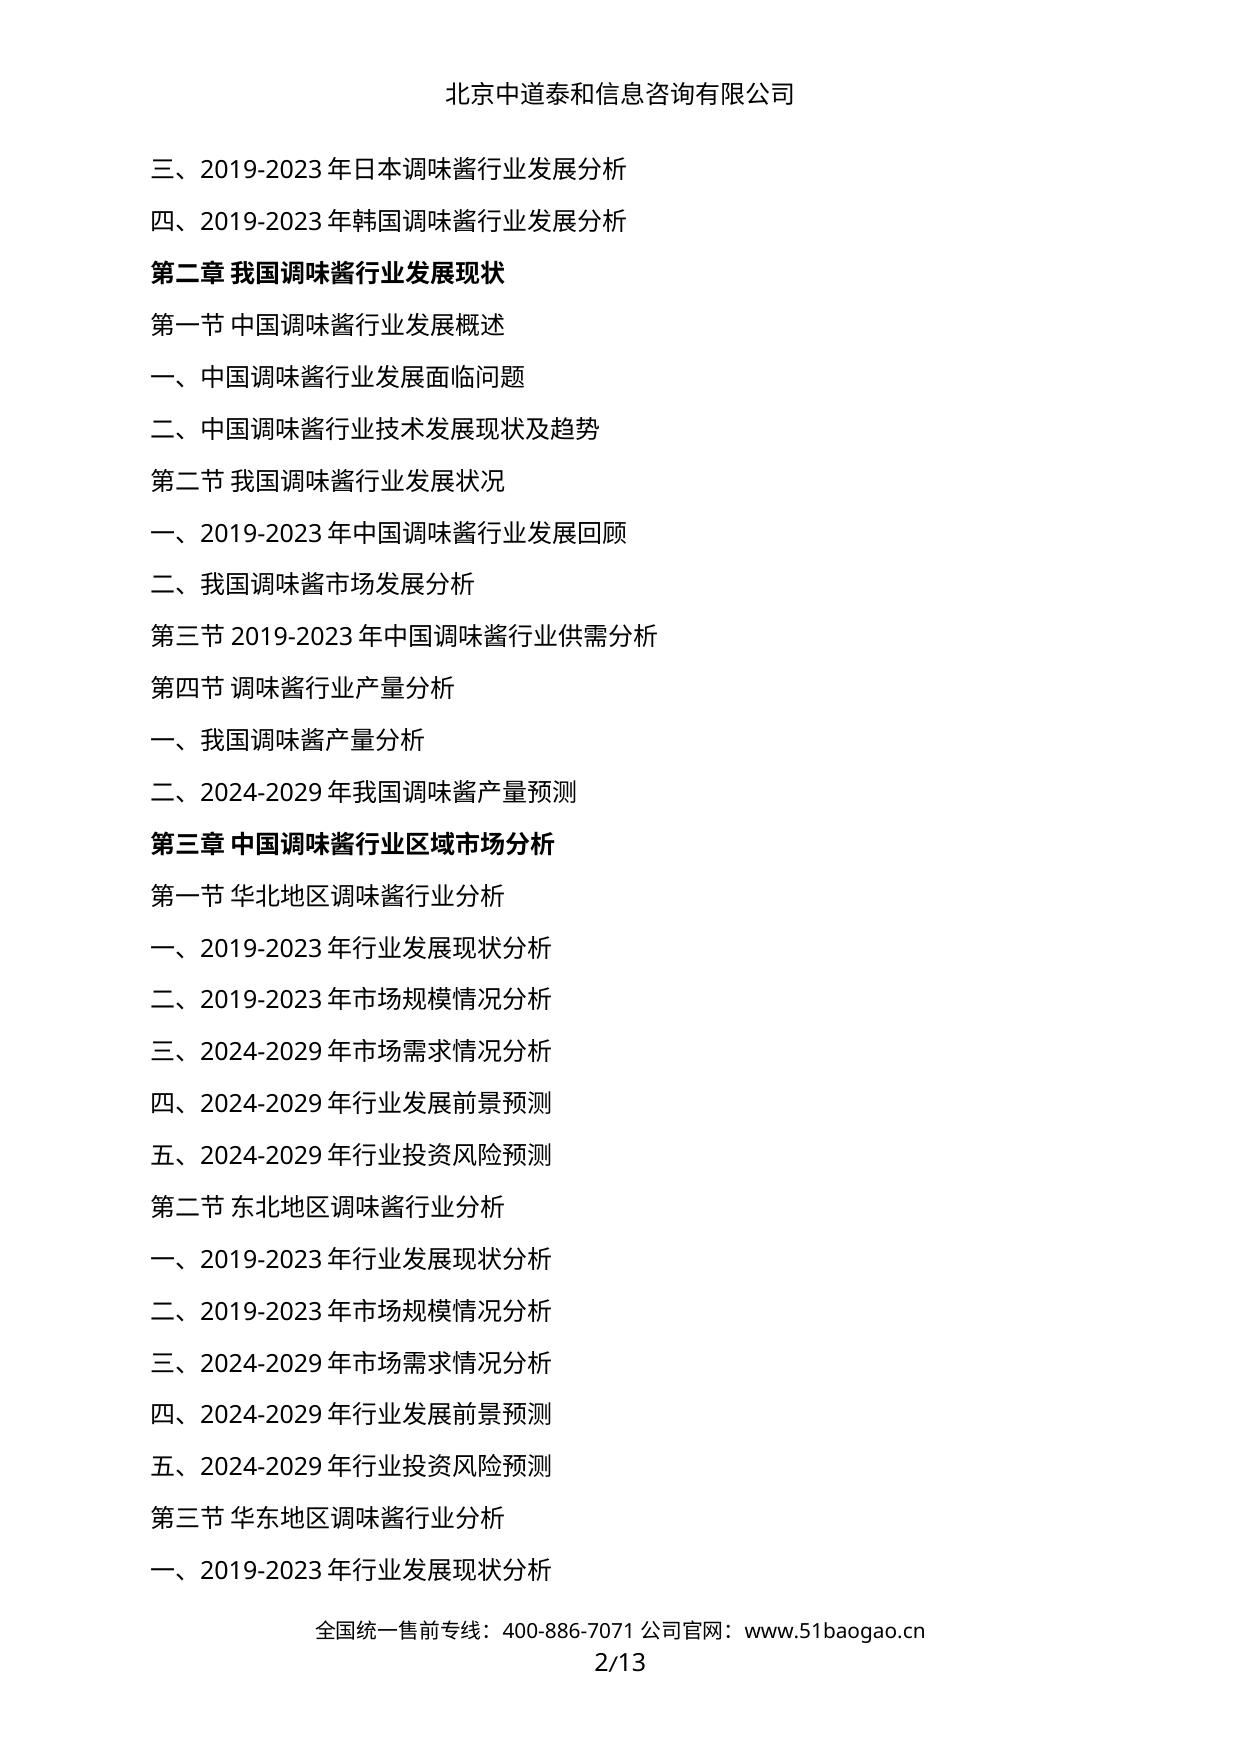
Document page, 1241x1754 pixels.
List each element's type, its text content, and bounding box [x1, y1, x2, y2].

text 一、中国调味酱行业发展面临问题 [150, 357, 1090, 394]
text 二、2019-2023年市场规模情况分析 [150, 980, 1090, 1016]
text 四、2024-2029年行业发展前景预测 [150, 1084, 1090, 1120]
text 二、2019-2023年市场规模情况分析 [150, 1291, 1090, 1327]
text 第二节 东北地区调味酱行业分析 [150, 1187, 1090, 1224]
text 第三章 中国调味酱行业区域市场分析 [150, 824, 1090, 861]
text 四、2019-2023年韩国调味酱行业发展分析 [150, 202, 1090, 238]
text 二、我国调味酱市场发展分析 [150, 565, 1090, 601]
text 五、2024-2029年行业投资风险预测 [150, 1447, 1090, 1483]
text 三、2024-2029年市场需求情况分析 [150, 1032, 1090, 1068]
text 第一节 华北地区调味酱行业分析 [150, 876, 1090, 912]
text 三、2019-2023年日本调味酱行业发展分析 [150, 150, 1090, 186]
text 第三节 2019-2023年中国调味酱行业供需分析 [150, 617, 1090, 653]
text 一、2019-2023年行业发展现状分析 [150, 1551, 1090, 1587]
text 一、2019-2023年行业发展现状分析 [150, 1239, 1090, 1276]
text 第二节 我国调味酱行业发展状况 [150, 461, 1090, 497]
text 二、2024-2029年我国调味酱产量预测 [150, 772, 1090, 809]
text 第二章 我国调味酱行业发展现状 [150, 254, 1090, 290]
text 一、我国调味酱产量分析 [150, 721, 1090, 757]
text 第四节 调味酱行业产量分析 [150, 669, 1090, 705]
text 三、2024-2029年市场需求情况分析 [150, 1343, 1090, 1379]
text 第三节 华东地区调味酱行业分析 [150, 1499, 1090, 1535]
text 二、中国调味酱行业技术发展现状及趋势 [150, 409, 1090, 446]
text 一、2019-2023年行业发展现状分析 [150, 928, 1090, 964]
text 四、2024-2029年行业发展前景预测 [150, 1395, 1090, 1431]
text 第一节 中国调味酱行业发展概述 [150, 306, 1090, 342]
text 一、2019-2023年中国调味酱行业发展回顾 [150, 513, 1090, 549]
text 五、2024-2029年行业投资风险预测 [150, 1136, 1090, 1172]
